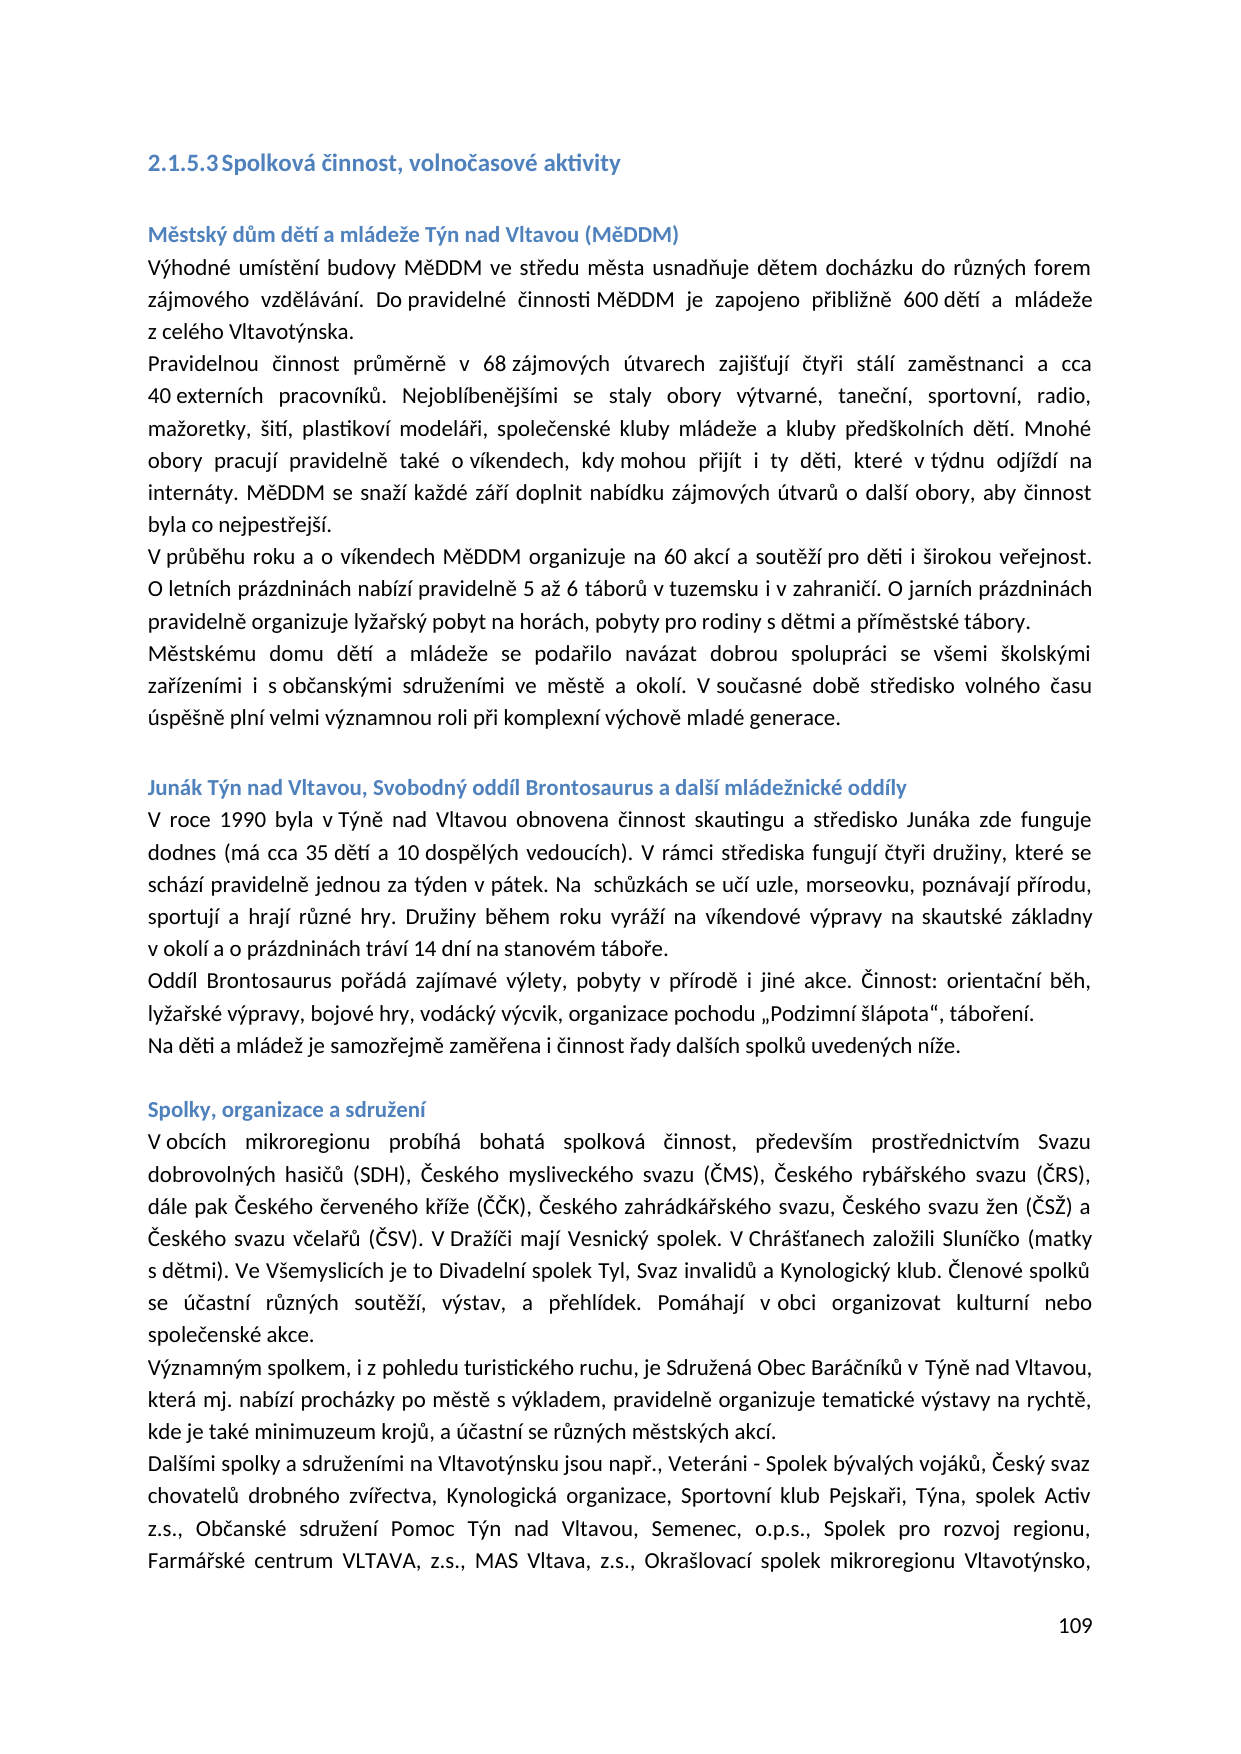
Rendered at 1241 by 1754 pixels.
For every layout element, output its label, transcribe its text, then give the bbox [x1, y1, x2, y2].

text Oddíl Brontosaurus pořádá zajímavé výlety, pobyty v přírodě i jiné akce. Činnost: orientační běh, lyžařské výpravy, bojové hry, vodácký výcvik, organizace pochodu „Podzimní šlápota“, táboření. [148, 967, 1093, 1027]
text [148, 1449, 1093, 1574]
text Výhodné umístění budovy MěDDM ve středu města usnadňuje dětem docházku do různých forem zájmového vzdělávání. Do pravidelné činnosti MěDDM je zapojeno přibližně 600 dětí a mládeže z celého Vltavotýnska. [148, 253, 1093, 345]
text Pravidelnou činnost průměrně v 68 zájmových útvarech zajišťují čtyři stálí zaměstnanci a cca 40 externích pracovníků. Nejoblíbenějšími se staly obory výtvarné, taneční, sportovní, radio, mažoretky, šití, plastikoví modeláři, společenské kluby mládeže a kluby předškolních dětí. Mnohé obory pracují pravidelně také o víkendech, kdy mohou přijít i ty děti, které v týdnu odjíždí na internáty. MěDDM se snaží každé září doplnit nabídku zájmových útvarů o další obory, aby činnost byla co nejpestřejší. [148, 349, 1093, 538]
text Městský dům dětí a mládeže Týn nad Vltavou (MěDDM) [148, 221, 1093, 248]
text Spolky, organizace a sdružení [148, 1095, 1093, 1123]
text Na děti a mládež je samozřejmě zaměřena i činnost řady dalších spolků uvedených níže. [148, 1031, 1093, 1059]
subtitle Spolková činnost, volnočasové aktivity [148, 148, 1093, 178]
text Junák Týn nad Vltavou, Svobodný oddíl Brontosaurus a další mládežnické oddíly [148, 773, 1093, 801]
text Městskému domu dětí a mládeže se podařilo navázat dobrou spolupráci se všemi školskými zařízeními i s občanskými sdruženími ve městě a okolí. V současné době středisko volného času úspěšně plní velmi významnou roli při komplexní výchově mladé generace. [148, 639, 1093, 731]
text Významným spolkem, i z pohledu turistického ruchu, je Sdružená Obec Baráčníků v Týně nad Vltavou, která mj. nabízí procházky po městě s výkladem, pravidelně organizuje tematické výstavy na rychtě, kde je také minimuzeum krojů, a účastní se různých městských akcí. [148, 1353, 1093, 1445]
text V roce 1990 byla v Týně nad Vltavou obnovena činnost skautingu a středisko Junáka zde funguje dodnes (má cca 35 dětí a 10 dospělých vedoucích). V rámci střediska fungují čtyři družiny, které se schází pravidelně jednou za týden v pátek. Na schůzkách se učí uzle, morseovku, poznávají přírodu, sportují a hrají různé hry. Družiny během roku vyráží na víkendové výpravy na skautské základny v okolí a o prázdninách tráví 14 dní na stanovém táboře. [148, 806, 1093, 962]
text V obcích mikroregionu probíhá bohatá spolková činnost, především prostřednictvím Svazu dobrovolných hasičů (SDH), Českého mysliveckého svazu (ČMS), Českého rybářského svazu (ČRS), dále pak Českého červeného kříže (ČČK), Českého zahrádkářského svazu, Českého svazu žen (ČSŽ) a Českého svazu včelařů (ČSV). V Dražíči mají Vesnický spolek. V Chrášťanech založili Sluníčko (matky s dětmi). Ve Všemyslicích je to Divadelní spolek Tyl, Svaz invalidů a Kynologický klub. Členové spolků se účastní různých soutěží, výstav, a přehlídek. Pomáhají v obci organizovat kulturní nebo společenské akce. [148, 1127, 1093, 1349]
text V průběhu roku a o víkendech MěDDM organizuje na 60 akcí a soutěží pro děti i širokou veřejnost. O letních prázdninách nabízí pravidelně 5 až 6 táborů v tuzemsku i v zahraničí. O jarních prázdninách pravidelně organizuje lyžařský pobyt na horách, pobyty pro rodiny s dětmi a příměstské tábory. [148, 542, 1093, 635]
